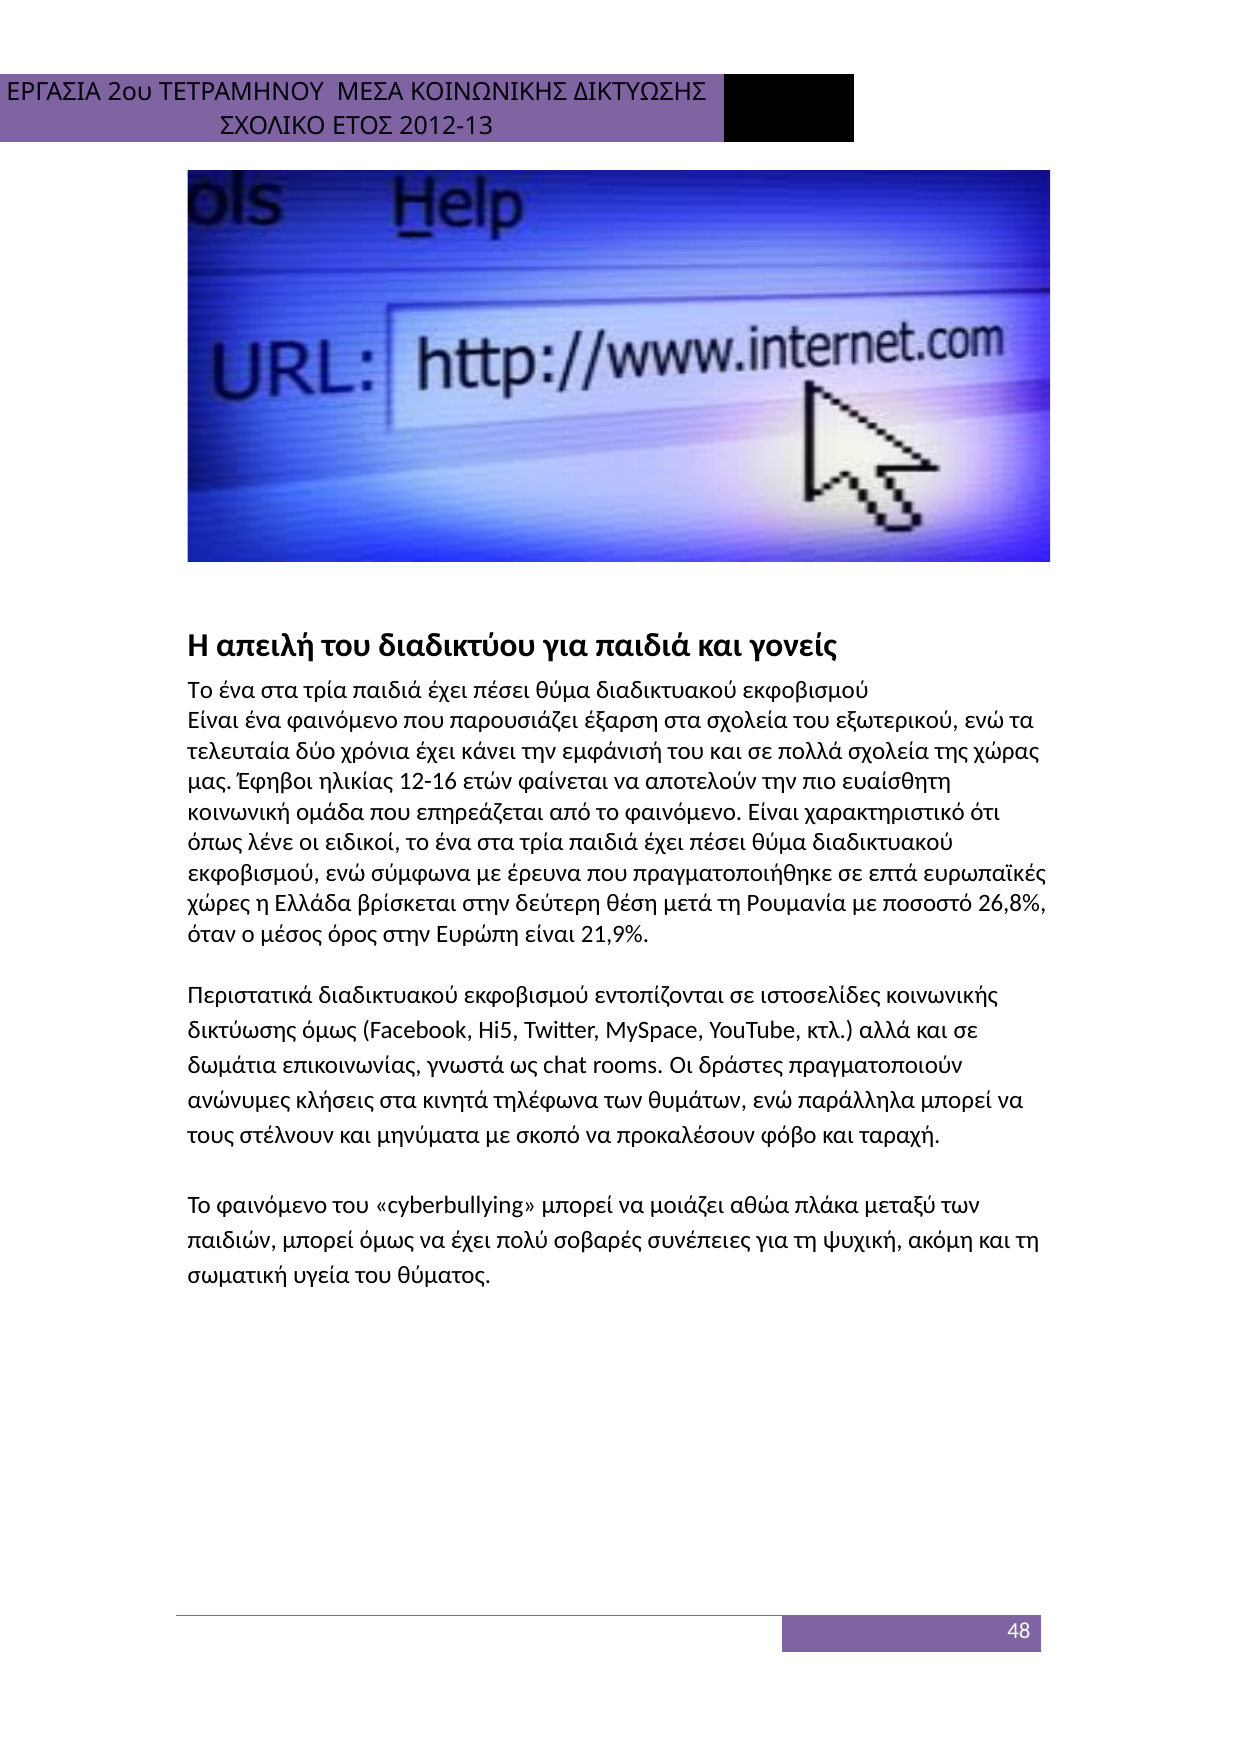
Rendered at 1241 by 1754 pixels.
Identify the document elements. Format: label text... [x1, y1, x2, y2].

text Περιστατικά διαδικτυακού εκφοβισμού εντοπίζονται σε ιστοσελίδες κοινωνικής δικτύωσης όμως (Facebook, Hi5, Twitter, MySpace, YouTube, κτλ.) αλλά και σε δωμάτια επικοινωνίας, γνωστά ως chat rooms. Οι δράστες πραγματοποιούν ανώνυμες κλήσεις στα κινητά τηλέφωνα των θυμάτων, ενώ παράλληλα μπορεί να τους στέλνουν και μηνύματα με σκοπό να προκαλέσουν φόβο και ταραχή. Το φαινόμενο του «cyberbullying» μπορεί να μοιάζει αθώα πλάκα μεταξύ των παιδιών, μπορεί όμως να έχει πολύ σοβαρές συνέπειες για τη ψυχική, ακόμη και τη σωματική υγεία του θύματος. [187, 979, 1053, 1290]
text Το ένα στα τρία παιδιά έχει πέσει θύμα διαδικτυακού εκφοβισμού [187, 674, 1053, 704]
text Είναι ένα φαινόμενο που παρουσιάζει έξαρση στα σχολεία του εξωτερικού, ενώ τα τελευταία δύο χρόνια έχει κάνει την εμφάνισή του και σε πολλά σχολεία της χώρας μας. Έφηβοι ηλικίας 12-16 ετών φαίνεται να αποτελούν την πιο ευαίσθητη κοινωνική ομάδα που επηρεάζεται από το φαινόμενο. Είναι χαρακτηριστικό ότι όπως λένε οι ειδικοί, το ένα στα τρία παιδιά έχει πέσει θύμα διαδικτυακού εκφοβισμού, ενώ σύμφωνα με έρευνα που πραγματοποιήθηκε σε επτά ευρωπαϊκές χώρες η Ελλάδα βρίσκεται στην δεύτερη θέση μετά τη Ρουμανία με ποσοστό 26,8%, όταν ο μέσος όρος στην Ευρώπη είναι 21,9%. [187, 704, 1053, 949]
subtitle Η απειλή του διαδικτύου για παιδιά και γονείς [187, 624, 1053, 664]
picture [187, 170, 1050, 562]
